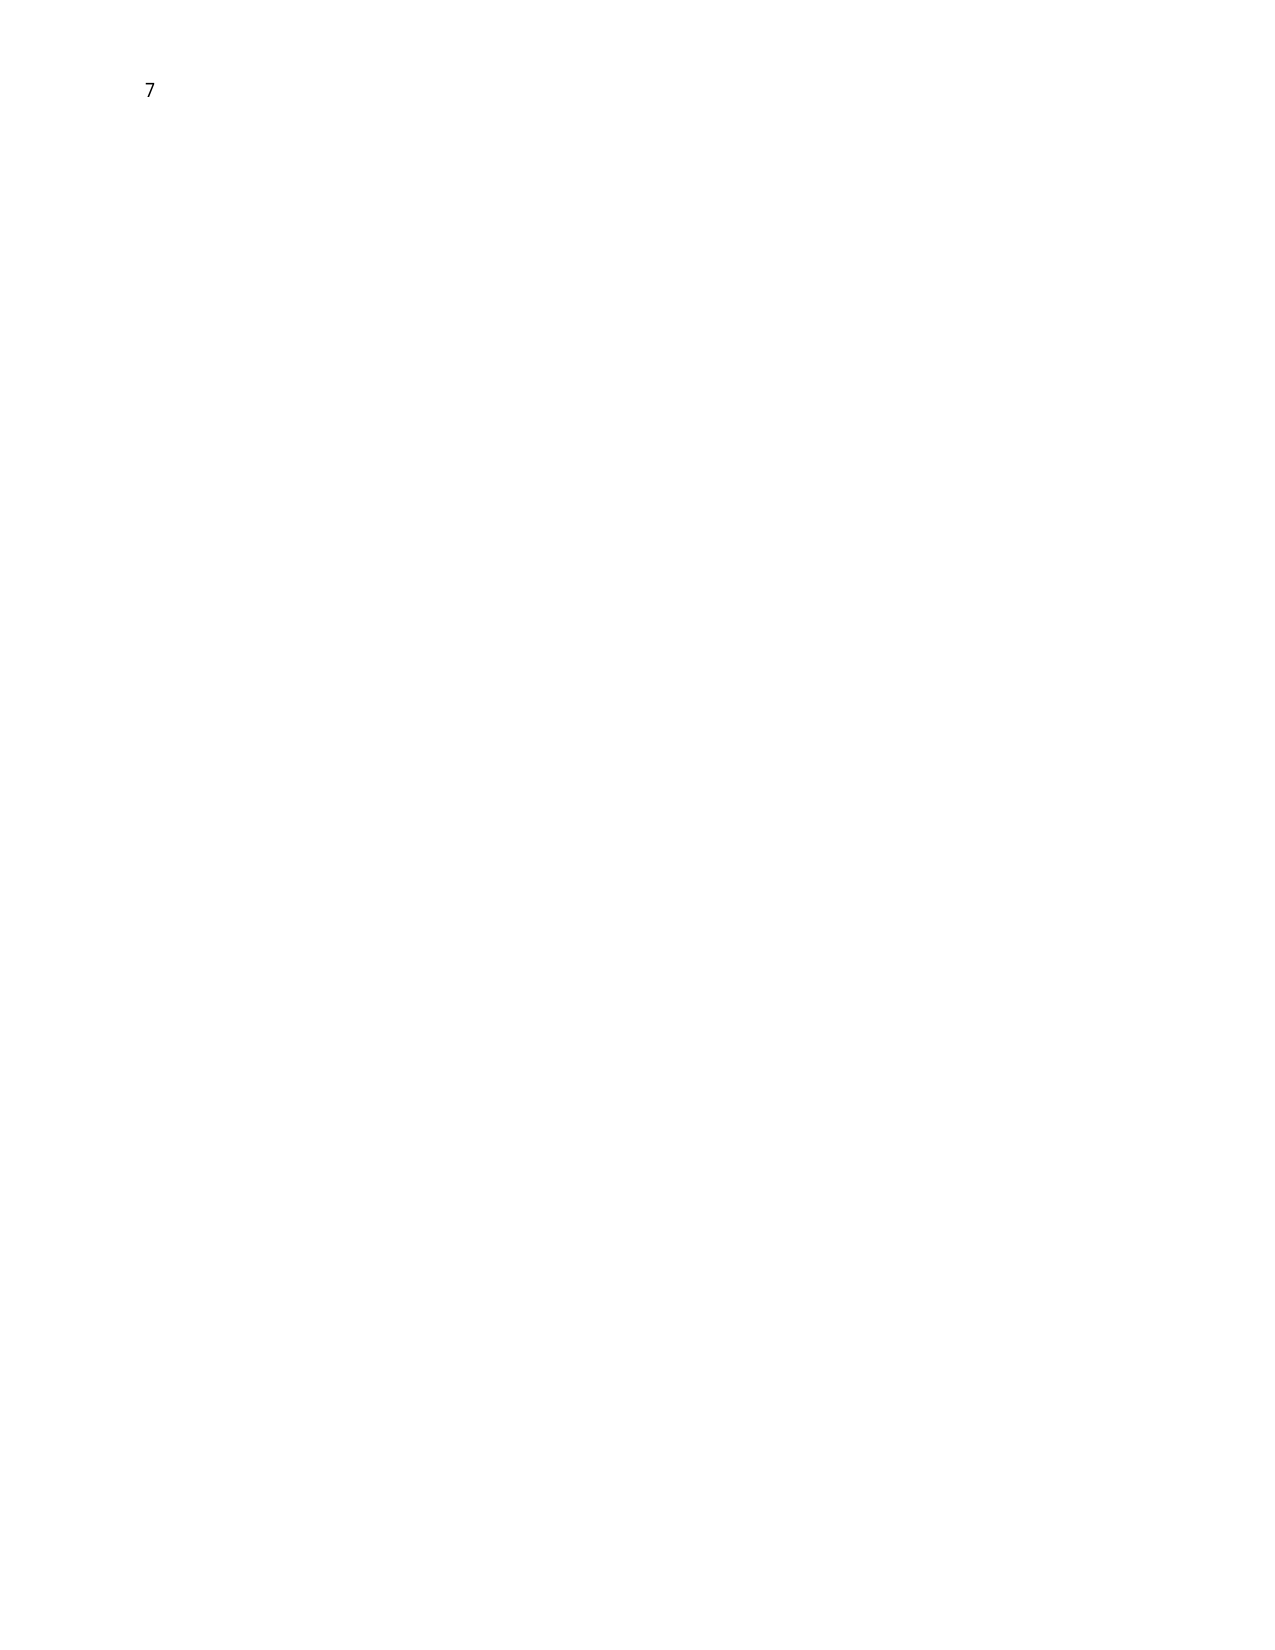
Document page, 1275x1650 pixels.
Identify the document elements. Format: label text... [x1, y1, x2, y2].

text 7 [145, 81, 1227, 102]
